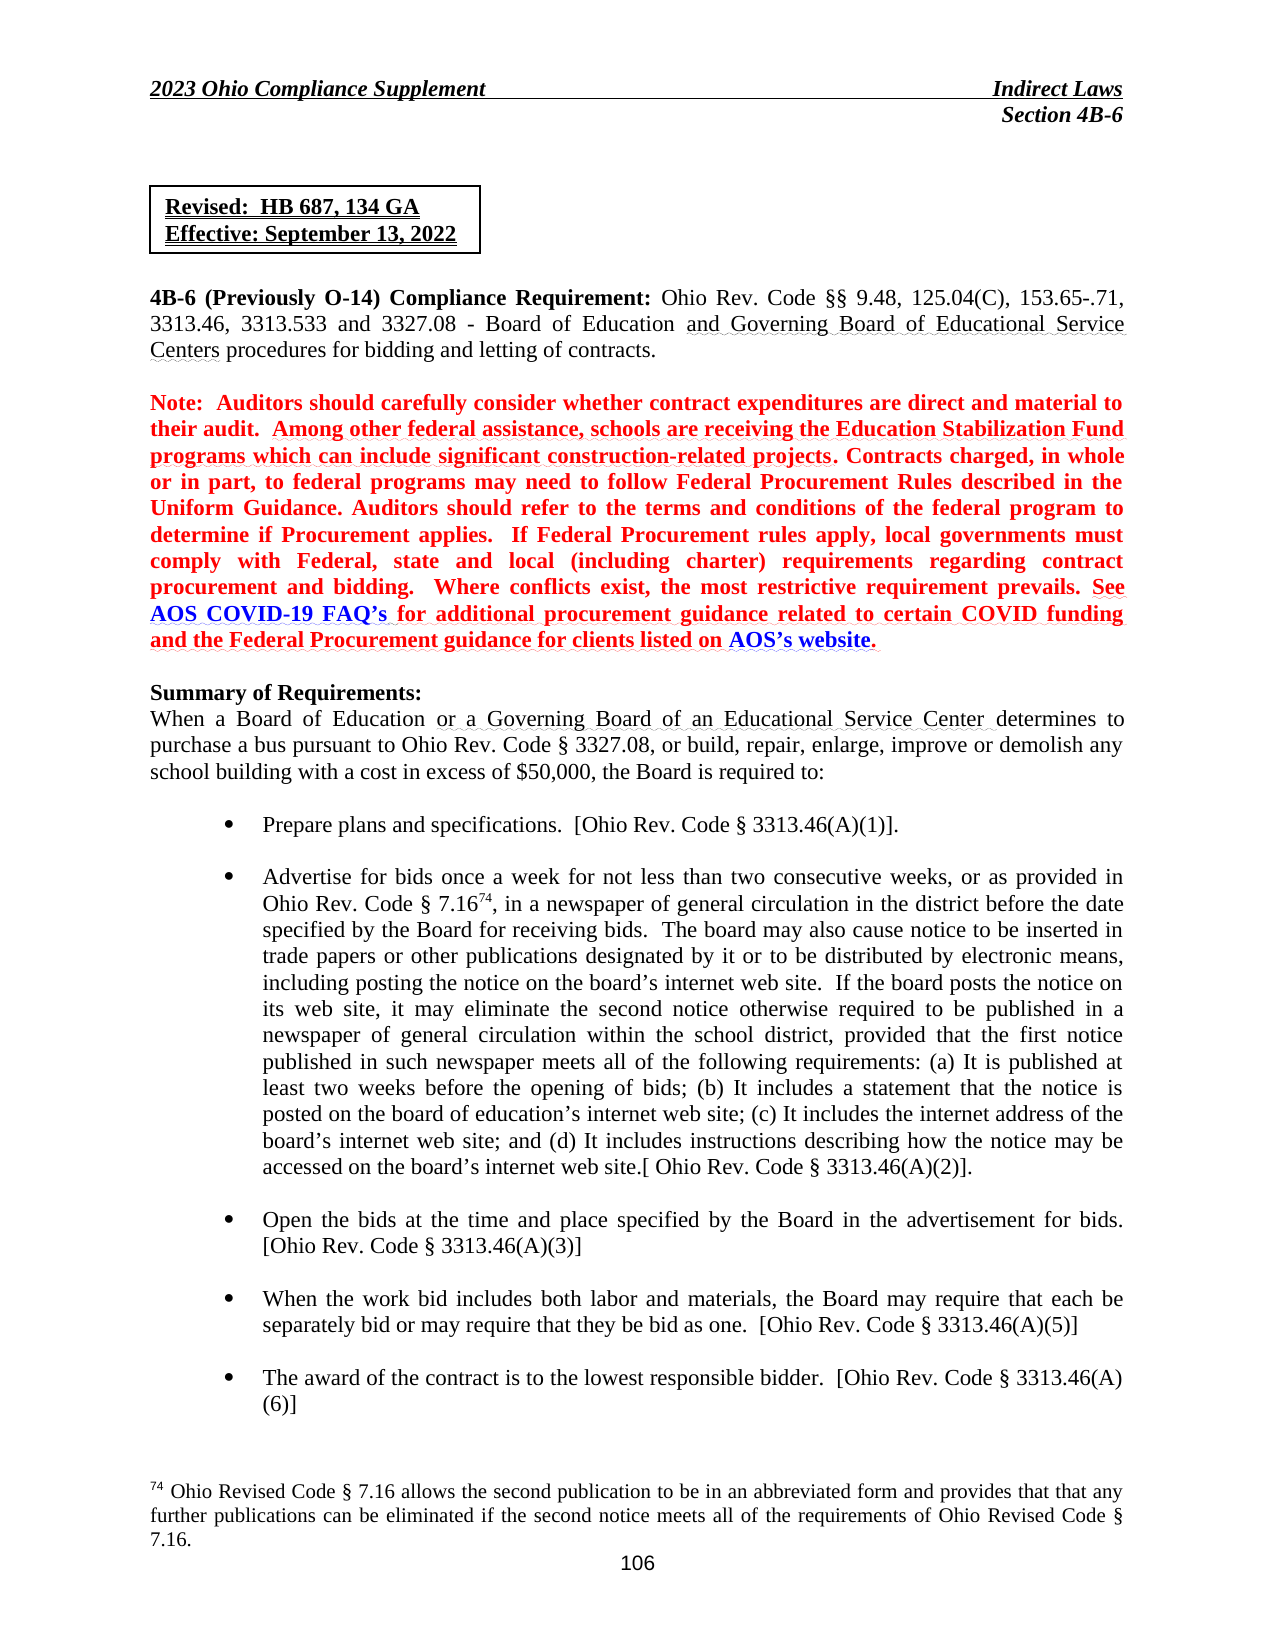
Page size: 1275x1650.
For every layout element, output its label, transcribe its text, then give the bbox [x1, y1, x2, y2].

list When the work bid includes both labor and materials, the Board may require that each be separately bid or may require that they be bid as one. [Ohio Rev. Code § 3313.46(A)(5)] [225, 1285, 1125, 1338]
list Advertise for bids once a week for not less than two consecutive weeks, or as provided in Ohio Rev. Code § 7.16, in a newspaper of general circulation in the district before the date specified by the Board for receiving bids. The board may also cause notice to be inserted in trade papers or other publications designated by it or to be distributed by electronic means, including posting the notice on the board’s internet web site. If the board posts the notice on its web site, it may eliminate the second notice otherwise required to be published in a newspaper of general circulation within the school district, provided that the first notice published in such newspaper meets all of the following requirements: (a) It is published at least two weeks before the opening of bids; (b) It includes a statement that the notice is posted on the board of education’s internet web site; (c) It includes the internet address of the board’s internet web site; and (d) It includes instructions describing how the notice may be accessed on the board’s internet web site.[ Ohio Rev. Code § 3313.46(A)(2)]. [225, 863, 1125, 1179]
text Summary of Requirements: [150, 679, 1125, 705]
list Prepare plans and specifications. [Ohio Rev. Code § 3313.46(A)(1)]. [225, 811, 1125, 837]
subtitle 4B-6 (Previously O-14) Compliance Requirement: Ohio Rev. Code §§ 9.48, 125.04(C), 153.65-.71, 3313.46, 3313.533 and 3327.08 - Board of Education and Governing Board of Educational Service Centers procedures for bidding and letting of contracts. [150, 283, 1125, 363]
list Open the bids at the time and place specified by the Board in the advertisement for bids. [Ohio Rev. Code § 3313.46(A)(3)] [225, 1206, 1125, 1259]
text When a Board of Education or a Governing Board of an Educational Service Center determines to purchase a bus pursuant to Ohio Rev. Code § 3327.08, or build, repair, enlarge, improve or demolish any school building with a cost in excess of $50,000, the Board is required to: [150, 705, 1125, 784]
list The award of the contract is to the lowest responsible bidder. [Ohio Rev. Code § 3313.46(A)(6)] [225, 1364, 1125, 1417]
text Note: Auditors should carefully consider whether contract expenditures are direct and material to their audit. Among other federal assistance, schools are receiving the Education Stabilization Fund programs which can include significant construction-related projects. Contracts charged, in whole or in part, to federal programs may need to follow Federal Procurement Rules described in the Uniform Guidance. Auditors should refer to the terms and conditions of the federal program to determine if Procurement applies. If Federal Procurement rules apply, local governments must comply with Federal, state and local (including charter) requirements regarding contract procurement and bidding. Where conflicts exist, the most restrictive requirement prevails. See AOS COVID-19 FAQ’s for additional procurement guidance related to certain COVID funding and the Federal Procurement guidance for clients listed on AOS’s website. [150, 389, 1125, 624]
